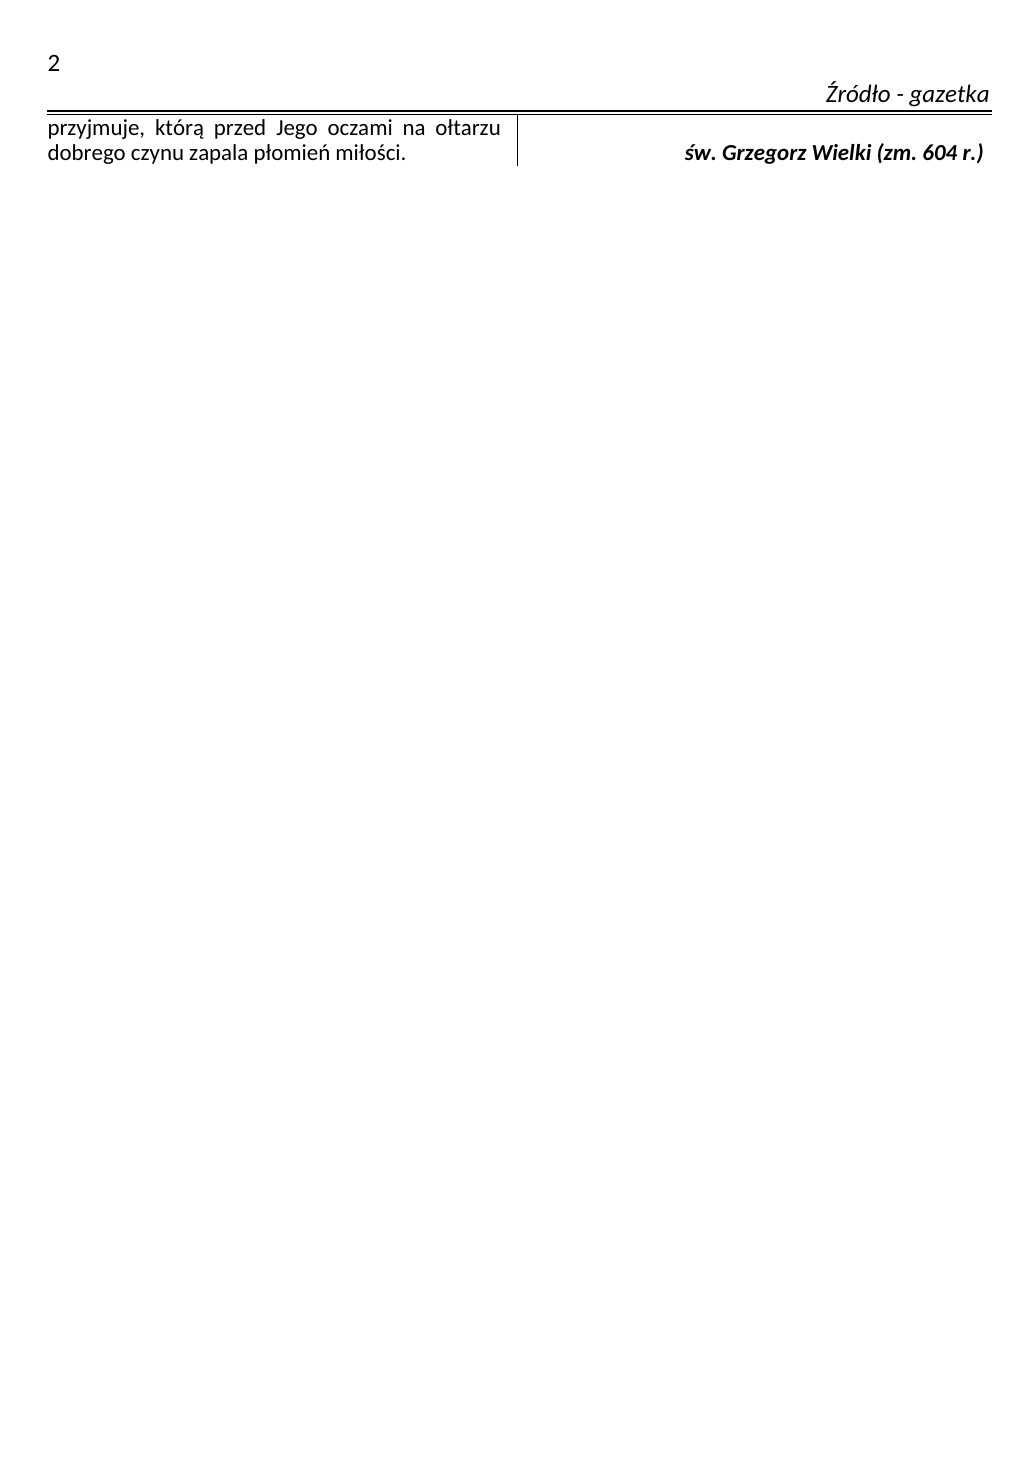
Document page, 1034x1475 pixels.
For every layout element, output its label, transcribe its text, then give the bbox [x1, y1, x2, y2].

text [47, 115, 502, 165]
text św. Grzegorz Wielki (zm. 604 r.) [531, 140, 986, 165]
